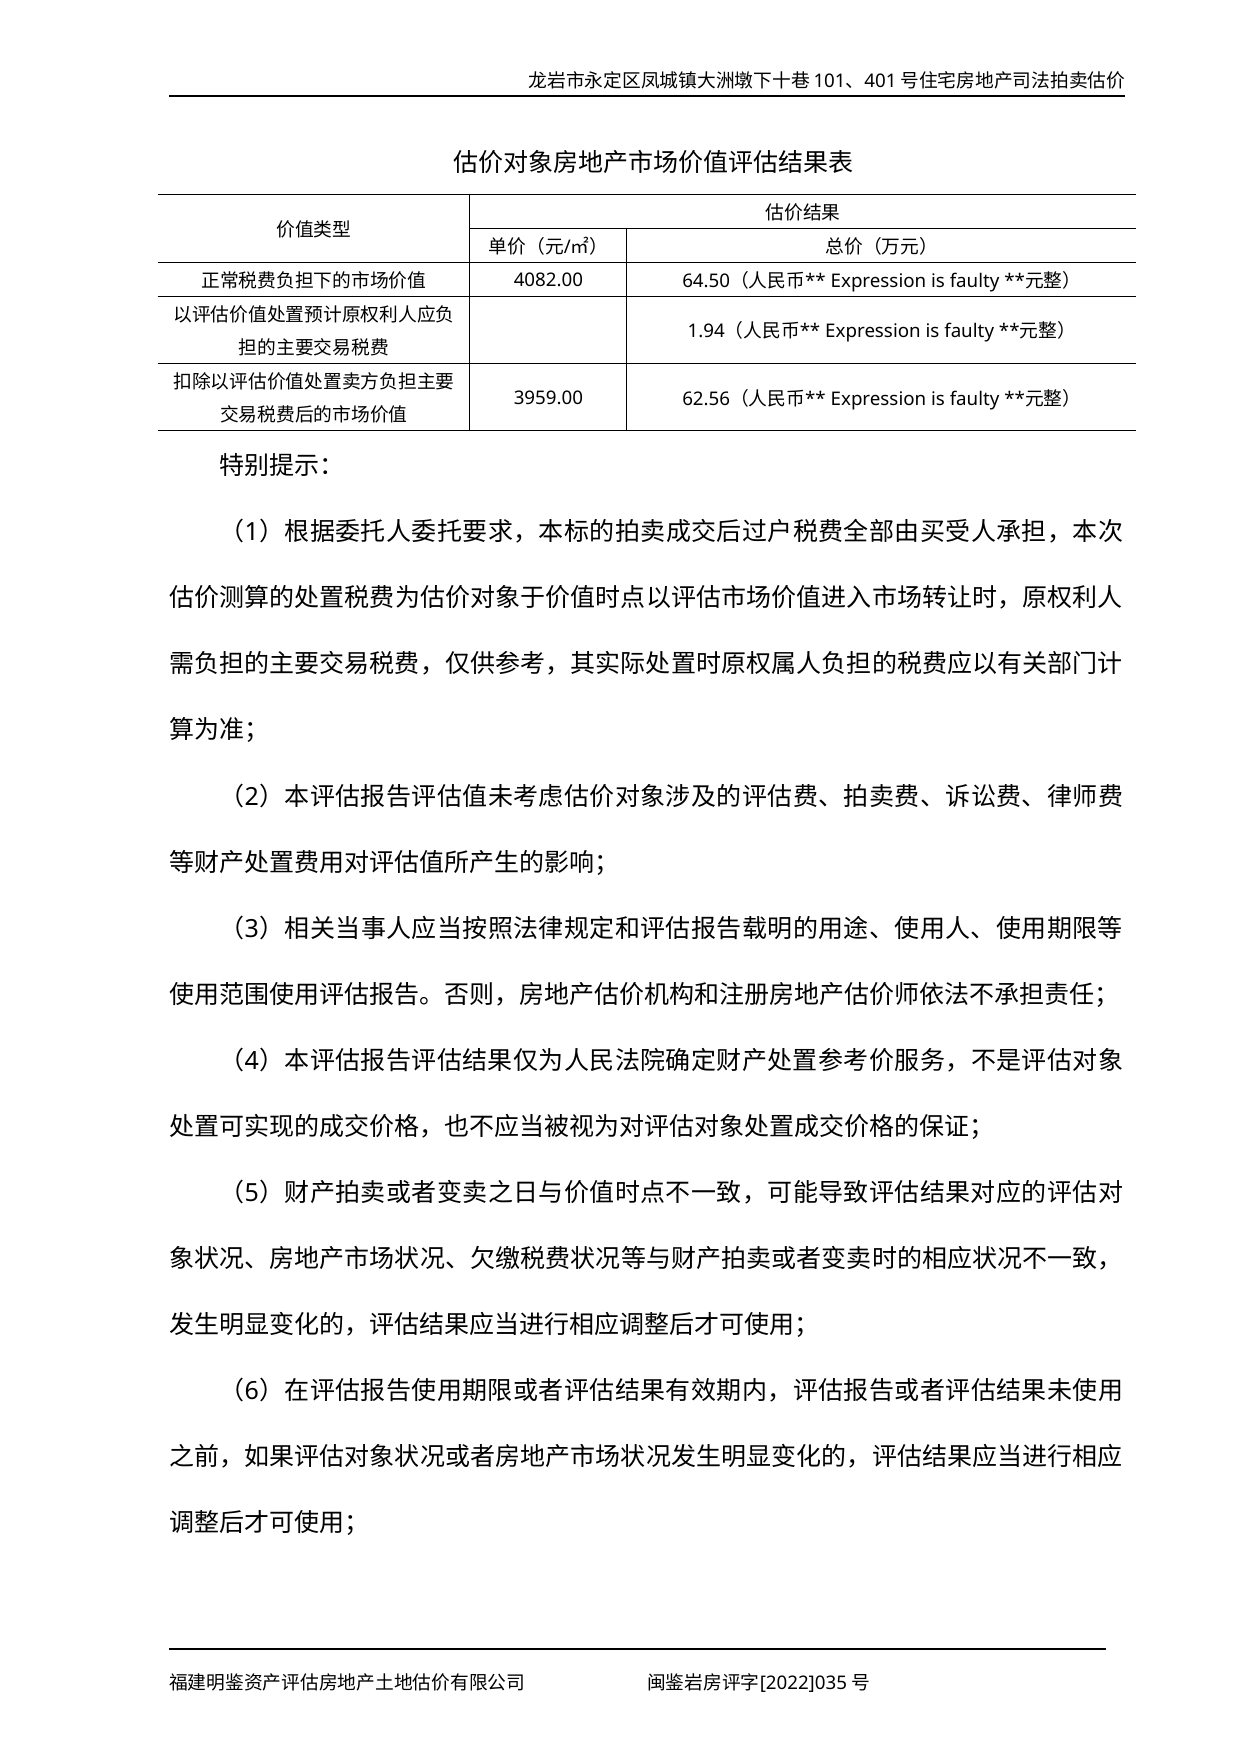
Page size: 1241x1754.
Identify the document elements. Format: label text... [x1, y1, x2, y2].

table_cell 62.56（人民币陆拾贰万伍仟陆佰元整） [627, 364, 1136, 430]
table_cell 正常税费负担下的市场价值 [158, 263, 469, 296]
table_cell 以评估价值处置预计原权利人应负担的主要交易税费 [158, 297, 469, 363]
text 估价对象房地产市场价值评估结果表 [181, 127, 1125, 193]
table_cell 3959.00 [470, 364, 626, 430]
table_cell 扣除以评估价值处置卖方负担主要交易税费后的市场价值 [158, 364, 469, 430]
table_cell 单价（元/㎡） [470, 229, 626, 262]
table_cell 4082.00 [470, 263, 626, 296]
text （4）本评估报告评估结果仅为人民法院确定财产处置参考价服务，不是评估对象处置可实现的成交价格，也不应当被视为对评估对象处置成交价格的保证； [169, 1025, 1125, 1157]
table_cell 总价（万元） [627, 229, 1136, 262]
text （1）根据委托人委托要求，本标的拍卖成交后过户税费全部由买受人承担，本次估价测算的处置税费为估价对象于价值时点以评估市场价值进入市场转让时，原权利人需负担的主要交易税费，仅供参考，其实际处置时原权属人负担的税费应以有关部门计算为准； [169, 497, 1125, 761]
table_cell [470, 297, 626, 363]
table_header 价值类型 [158, 195, 469, 262]
text （3）相关当事人应当按照法律规定和评估报告载明的用途、使用人、使用期限等使用范围使用评估报告。否则，房地产估价机构和注册房地产估价师依法不承担责任； [169, 893, 1125, 1025]
table_cell 64.50（人民币陆拾肆万伍仟元整） [627, 263, 1136, 296]
text 特别提示： [169, 431, 1125, 497]
text （2）本评估报告评估值未考虑估价对象涉及的评估费、拍卖费、诉讼费、律师费等财产处置费用对评估值所产生的影响； [169, 761, 1125, 893]
table_header 估价结果 [470, 195, 1136, 227]
text （5）财产拍卖或者变卖之日与价值时点不一致，可能导致评估结果对应的评估对象状况、房地产市场状况、欠缴税费状况等与财产拍卖或者变卖时的相应状况不一致，发生明显变化的，评估结果应当进行相应调整后才可使用； [169, 1157, 1125, 1355]
table_cell 1.94（人民币壹万玖仟肆佰元整） [627, 297, 1136, 363]
text （6）在评估报告使用期限或者评估结果有效期内，评估报告或者评估结果未使用之前，如果评估对象状况或者房地产市场状况发生明显变化的，评估结果应当进行相应调整后才可使用； [169, 1355, 1125, 1553]
